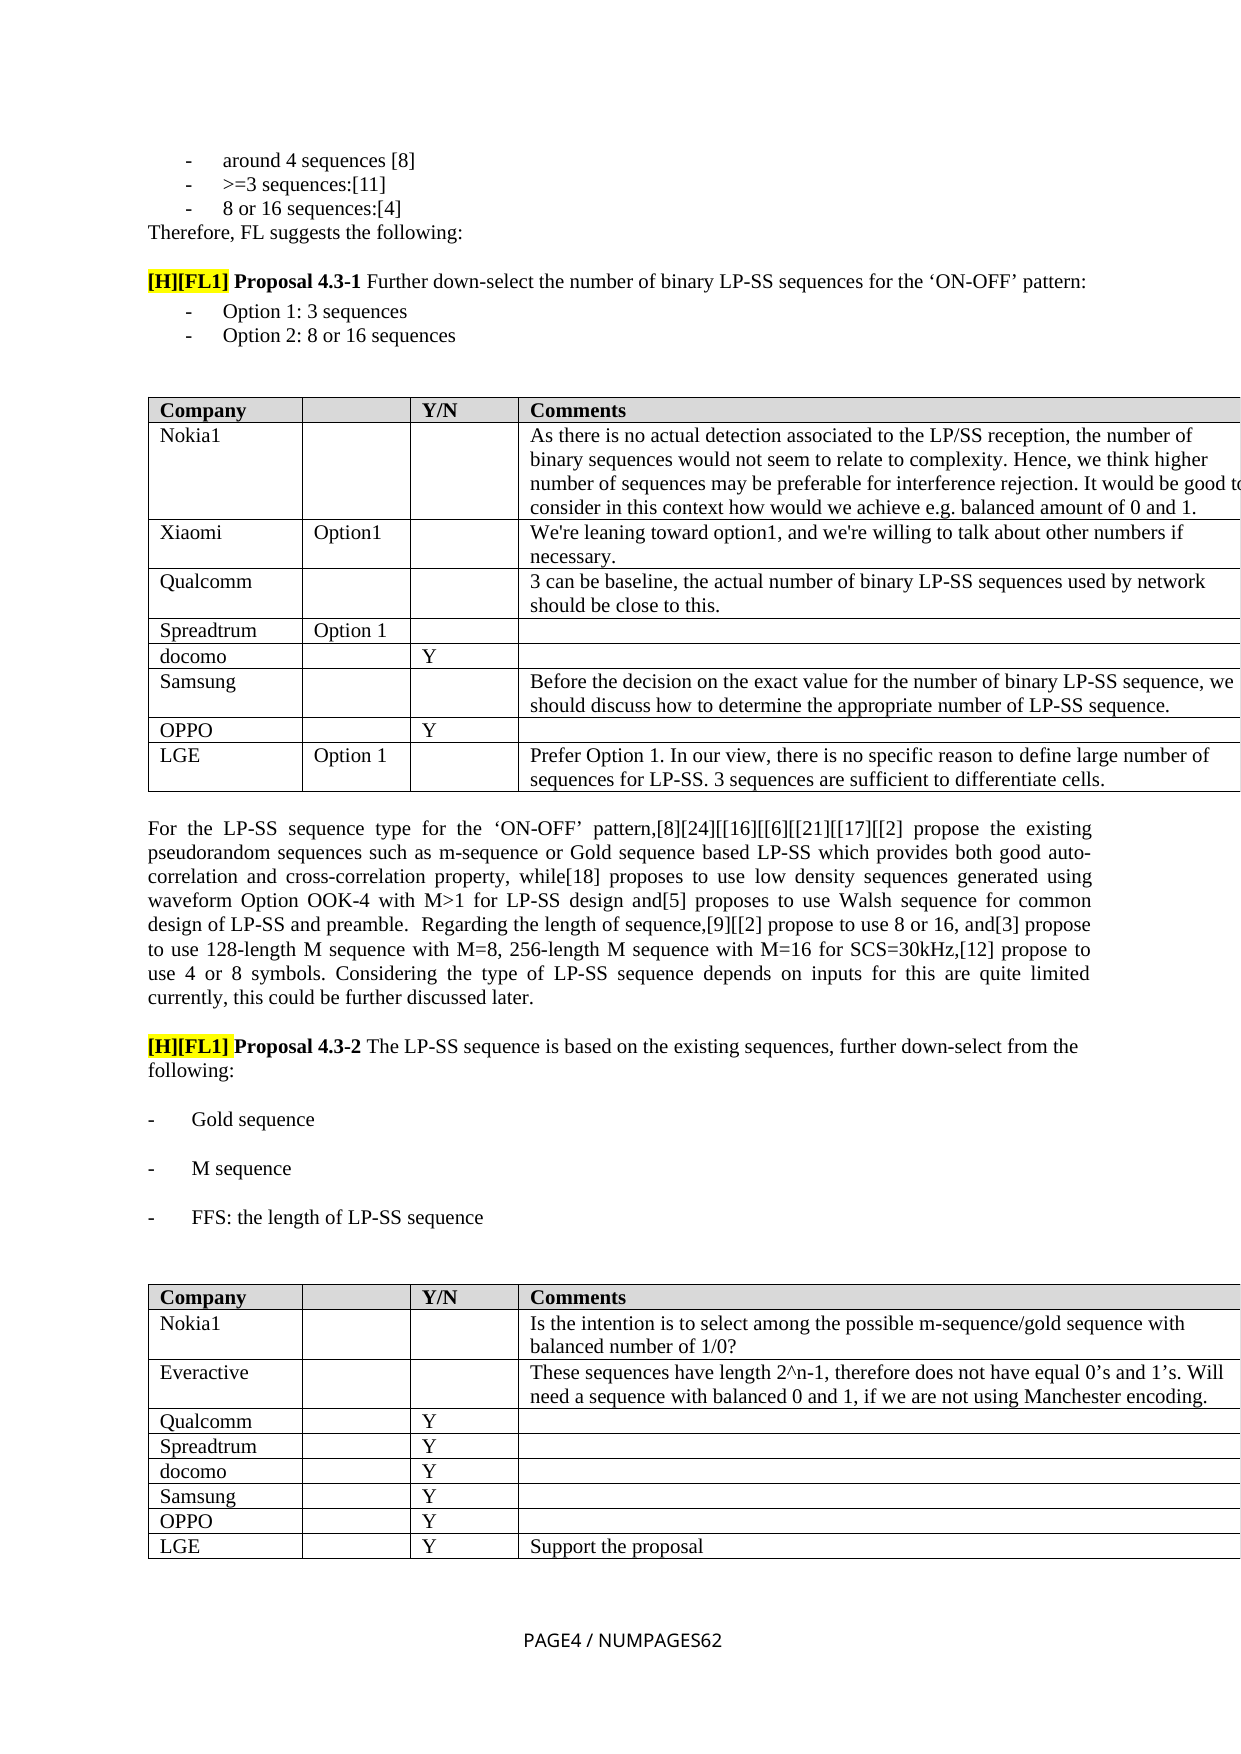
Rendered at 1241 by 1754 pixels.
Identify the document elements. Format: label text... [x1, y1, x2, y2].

table_cell Y [411, 1484, 518, 1508]
list Gold sequence [148, 1107, 1092, 1131]
table_cell [519, 1434, 1240, 1458]
table_cell [303, 1509, 410, 1533]
table_cell Spreadtrum [149, 619, 302, 642]
table_header [303, 1285, 410, 1309]
table_cell [303, 644, 410, 668]
table_cell Spreadtrum [149, 1434, 302, 1458]
list >=3 sequences:[11] [185, 172, 1092, 196]
table_cell [411, 619, 518, 642]
table_cell LGE [149, 743, 302, 791]
table_cell 3 can be baseline, the actual number of binary LP-SS sequences used by network should be close to this. [519, 569, 1240, 617]
list Option 1: 3 sequences [185, 299, 1092, 323]
table_cell OPPO [149, 1509, 302, 1533]
table_header Y/N [411, 398, 518, 422]
table_cell Everactive [149, 1360, 302, 1408]
table_cell [519, 644, 1240, 668]
table_cell [519, 1509, 1240, 1533]
table_cell Qualcomm [149, 1409, 302, 1433]
table_cell As there is no actual detection associated to the LP/SS reception, the number of binary sequences would not seem to relate to complexity. Hence, we think higher number of sequences may be preferable for interference rejection. It would be good to consider in this context how would we achieve e.g. balanced amount of 0 and 1. [519, 423, 1240, 519]
subtitle [H][FL1] Proposal 4.3-2 The LP-SS sequence is based on the existing sequences, further down-select from the following: [148, 1034, 1092, 1082]
table_cell Nokia1 [149, 1310, 302, 1358]
table_cell [303, 1310, 410, 1358]
table_cell Y [411, 644, 518, 668]
table_cell Xiaomi [149, 520, 302, 568]
table_cell OPPO [149, 718, 302, 742]
table_header Company [149, 398, 302, 422]
table_cell We're leaning toward option1, and we're willing to talk about other numbers if necessary. [519, 520, 1240, 568]
table_cell [411, 669, 518, 717]
table_cell Support the proposal [519, 1534, 1240, 1558]
table_cell Nokia1 [149, 423, 302, 519]
table_cell [303, 569, 410, 617]
table_cell Samsung [149, 1484, 302, 1508]
table_cell [303, 1409, 410, 1433]
table_cell Samsung [149, 669, 302, 717]
table_cell docomo [149, 1459, 302, 1483]
table_cell Option 1 [303, 743, 410, 791]
table_cell Qualcomm [149, 569, 302, 617]
table_cell [411, 1360, 518, 1408]
text Therefore, FL suggests the following: [148, 220, 1092, 244]
list M sequence [148, 1156, 1092, 1180]
table_cell Y [411, 1459, 518, 1483]
table_cell Y [411, 1434, 518, 1458]
table_cell [411, 743, 518, 791]
table_cell [411, 1310, 518, 1358]
table_header [303, 398, 410, 422]
table_cell [519, 1409, 1240, 1433]
table_cell Y [411, 1409, 518, 1433]
table_cell [411, 569, 518, 617]
table_cell [519, 1459, 1240, 1483]
table_cell [519, 1484, 1240, 1508]
table_cell [303, 1484, 410, 1508]
list 8 or 16 sequences:[4] [185, 196, 1092, 220]
table_header Company [149, 1285, 302, 1309]
table_cell These sequences have length 2^n-1, therefore does not have equal 0’s and 1’s. Will need a sequence with balanced 0 and 1, if we are not using Manchester encoding. [519, 1360, 1240, 1408]
table_cell Y [411, 1534, 518, 1558]
table_cell docomo [149, 644, 302, 668]
table_cell [303, 1434, 410, 1458]
subtitle [H][FL1] Proposal 4.3-1 Further down-select the number of binary LP-SS sequences for the ‘ON-OFF’ pattern: [229, 269, 1092, 293]
table_cell [303, 718, 410, 742]
table_cell Option1 [303, 520, 410, 568]
table_cell [303, 1534, 410, 1558]
table_header Comments [519, 398, 1240, 422]
table_cell LGE [149, 1534, 302, 1558]
table_cell [303, 1360, 410, 1408]
table_cell [303, 423, 410, 519]
table_cell Is the intention is to select among the possible m-sequence/gold sequence with balanced number of 1/0? [519, 1310, 1240, 1358]
table_cell [303, 1459, 410, 1483]
table_cell [519, 718, 1240, 742]
text For the LP-SS sequence type for the ‘ON-OFF’ pattern,[8][24][[16][[6][[21][[17][[2] propose the existing pseudorandom sequences such as m-sequence or Gold sequence based LP-SS which provides both good auto-correlation and cross-correlation property, while[18] proposes to use low density sequences generated using waveform Option OOK-4 with M>1 for LP-SS design and[5] proposes to use Walsh sequence for common design of LP-SS and preamble. Regarding the length of sequence,[9][[2] propose to use 8 or 16, and[3] propose to use 128-length M sequence with M=8, 256-length M sequence with M=16 for SCS=30kHz,[12] propose to use 4 or 8 symbols. Considering the type of LP-SS sequence depends on inputs for this are quite limited currently, this could be further discussed later. [148, 816, 1092, 1009]
table_header Comments [519, 1285, 1240, 1309]
table_header Y/N [411, 1285, 518, 1309]
table_cell Y [411, 1509, 518, 1533]
list Option 2: 8 or 16 sequences [185, 323, 1092, 347]
table_cell [411, 423, 518, 519]
table_cell Y [411, 718, 518, 742]
table_cell Before the decision on the exact value for the number of binary LP-SS sequence, we should discuss how to determine the appropriate number of LP-SS sequence. [519, 669, 1240, 717]
list around 4 sequences [8] [185, 148, 1092, 172]
table_cell [519, 619, 1240, 642]
table_cell [411, 520, 518, 568]
table_cell Option 1 [303, 619, 410, 642]
list FFS: the length of LP-SS sequence [148, 1205, 1092, 1229]
table_cell [303, 669, 410, 717]
table_cell Prefer Option 1. In our view, there is no specific reason to define large number of sequences for LP-SS. 3 sequences are sufficient to differentiate cells. [519, 743, 1240, 791]
